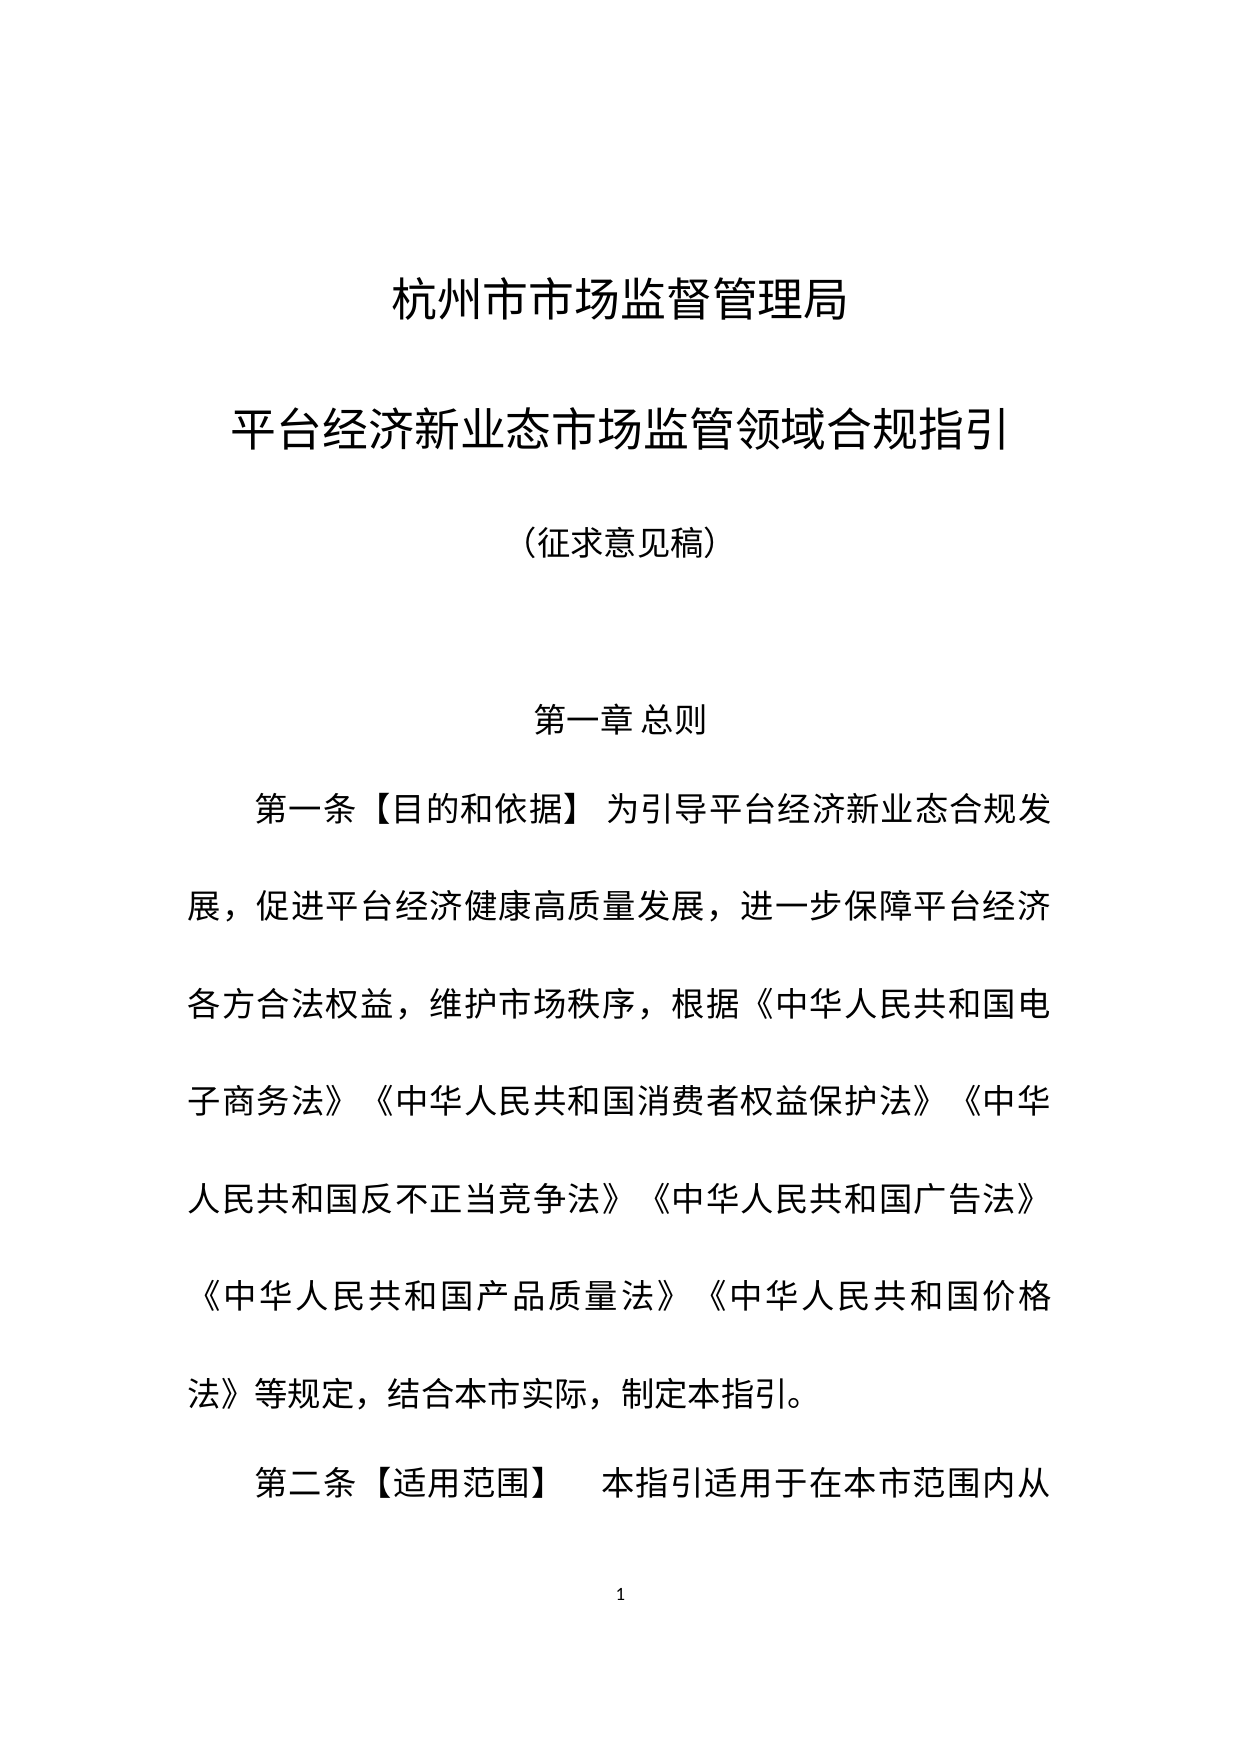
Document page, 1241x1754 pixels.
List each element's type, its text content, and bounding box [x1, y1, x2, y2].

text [187, 1448, 1053, 1513]
text 第一章 总则 [187, 685, 1053, 750]
text 平台经济新业态市场监管领域合规指引 [187, 378, 1053, 476]
text 杭州市市场监督管理局 [187, 247, 1053, 345]
text （征求意见稿） [187, 509, 1053, 574]
text 第一条【目的和依据】 为引导平台经济新业态合规发展，促进平台经济健康高质量发展，进一步保障平台经济各方合法权益，维护市场秩序，根据《中华人民共和国电子商务法》《中华人民共和国消费者权益保护法》《中华人民共和国反不正当竞争法》《中华人民共和国广告法》《中华人民共和国产品质量法》《中华人民共和国价格法》等规定，结合本市实际，制定本指引。 [187, 774, 1053, 1424]
